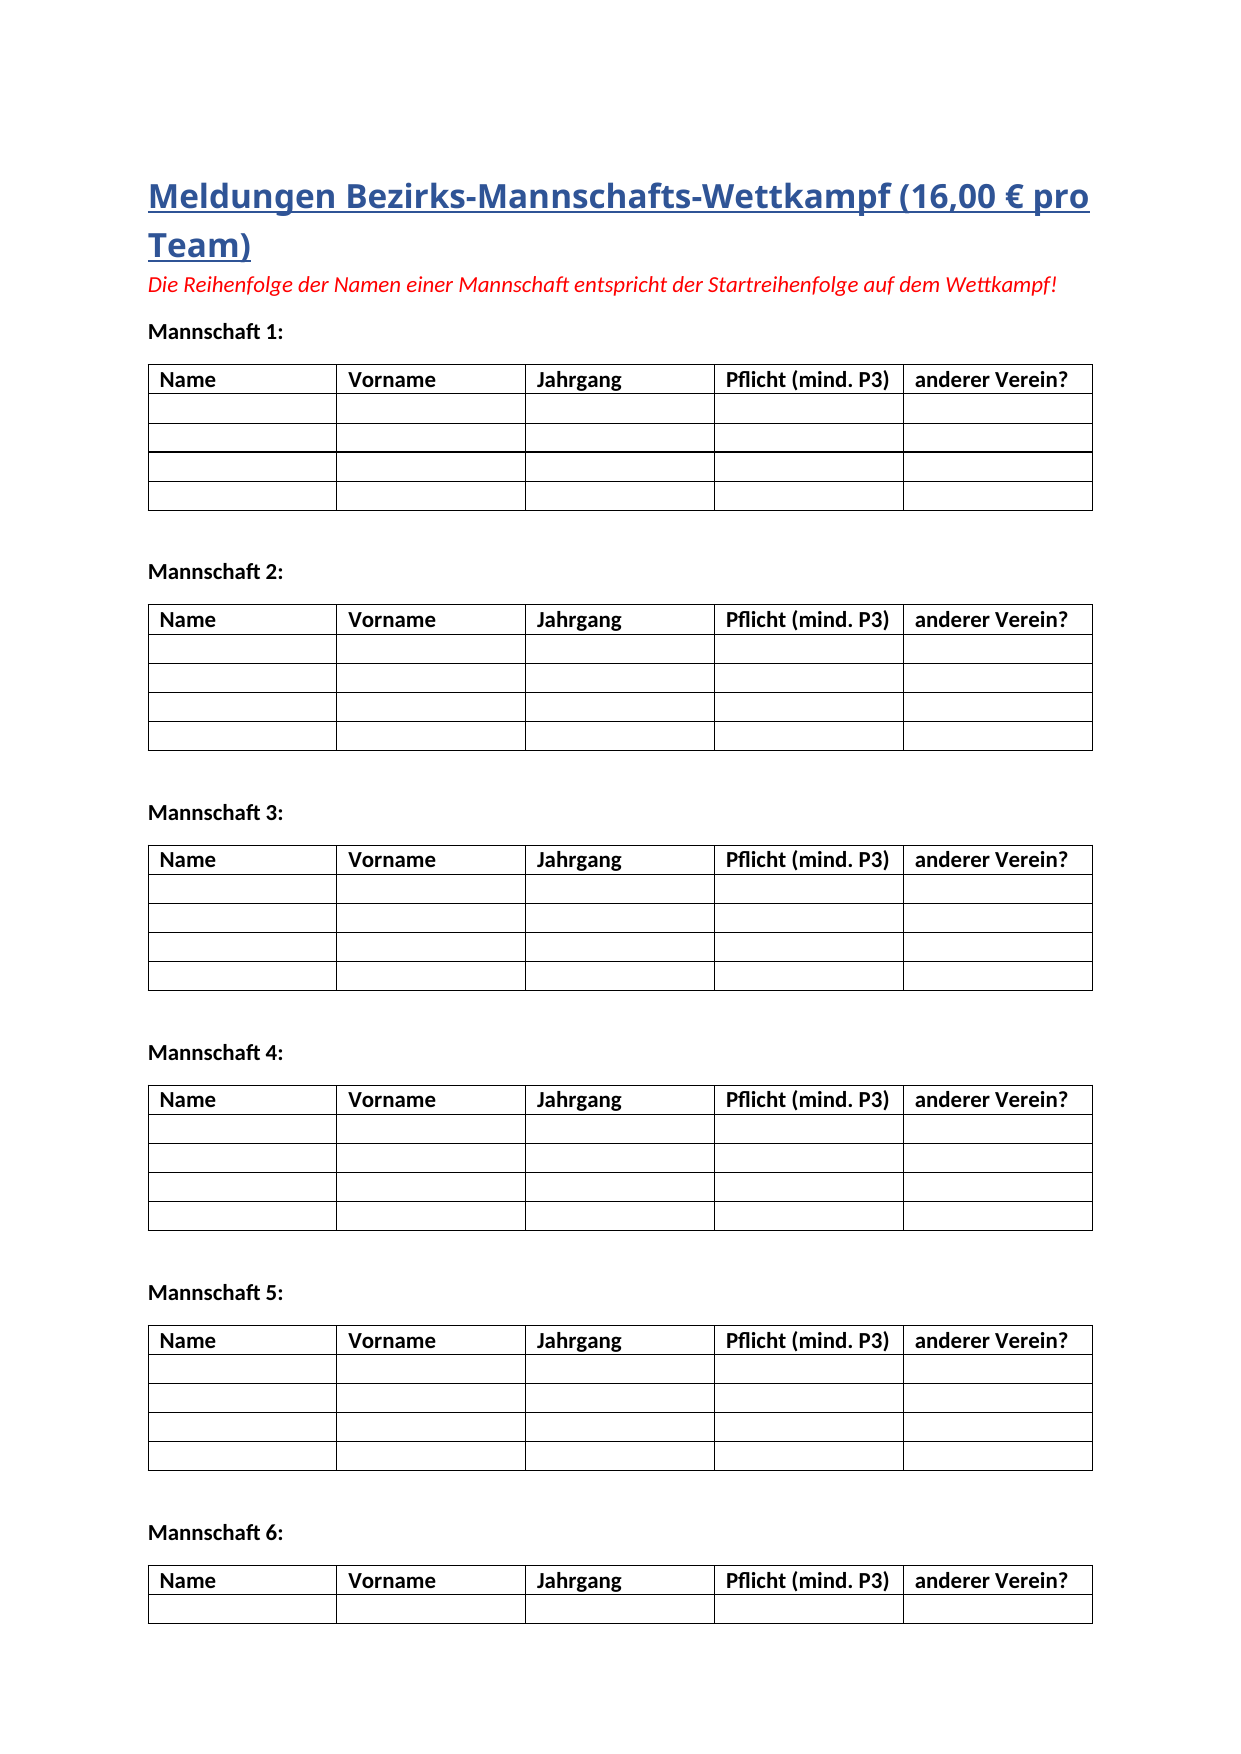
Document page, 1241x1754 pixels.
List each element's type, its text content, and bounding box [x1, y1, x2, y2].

table_cell [337, 664, 525, 692]
table_header Name [149, 1086, 336, 1114]
table_cell [526, 453, 714, 481]
table_cell [149, 1442, 336, 1470]
table_cell [149, 933, 336, 961]
table_cell [149, 453, 336, 481]
table_header Vorname [337, 1326, 525, 1354]
table_cell [526, 1413, 714, 1441]
table_cell [337, 1595, 525, 1623]
table_cell [715, 962, 903, 990]
table_cell [337, 394, 525, 422]
table_cell [526, 664, 714, 692]
table_cell [526, 1144, 714, 1172]
table_header Jahrgang [526, 605, 714, 633]
table_header Jahrgang [526, 1086, 714, 1114]
table_cell [526, 635, 714, 662]
table_header Vorname [337, 605, 525, 633]
table_header Pflicht (mind. P3) [715, 846, 903, 873]
table_cell [904, 1442, 1092, 1470]
text Mannschaft 4: [148, 1038, 1093, 1066]
table_cell [715, 933, 903, 961]
table_header Jahrgang [526, 1326, 714, 1354]
table_header Pflicht (mind. P3) [715, 1566, 903, 1594]
table_cell [715, 1173, 903, 1201]
table_header Name [149, 1326, 336, 1354]
table_header Name [149, 605, 336, 633]
table_cell [526, 1173, 714, 1201]
table_cell [149, 1384, 336, 1412]
table_cell [337, 1355, 525, 1383]
table_cell [904, 904, 1092, 932]
table_cell [904, 453, 1092, 481]
table_header anderer Verein? [904, 605, 1092, 633]
table_cell [715, 1355, 903, 1383]
table_cell [337, 1144, 525, 1172]
table_cell [337, 424, 525, 451]
table_cell [149, 664, 336, 692]
subtitle Meldungen Bezirks-Mannschafts-Wettkampf (16,00 € pro Team) [148, 173, 1093, 267]
table_cell [149, 1173, 336, 1201]
table_cell [904, 1384, 1092, 1412]
table_header Pflicht (mind. P3) [715, 1326, 903, 1354]
table_cell [149, 394, 336, 422]
table_header Pflicht (mind. P3) [715, 365, 903, 393]
table_header Vorname [337, 846, 525, 873]
table_header Pflicht (mind. P3) [715, 1086, 903, 1114]
table_cell [526, 1384, 714, 1412]
table_cell [337, 635, 525, 662]
table_cell [337, 875, 525, 903]
table_cell [337, 933, 525, 961]
table_header Vorname [337, 365, 525, 393]
table_cell [715, 1595, 903, 1623]
table_cell [337, 904, 525, 932]
table_cell [904, 1595, 1092, 1623]
table_cell [526, 1202, 714, 1230]
table_cell [904, 635, 1092, 662]
table_cell [526, 693, 714, 721]
table_cell [904, 1144, 1092, 1172]
table_cell [715, 1202, 903, 1230]
table_cell [715, 1413, 903, 1441]
table_cell [715, 1442, 903, 1470]
table_cell [715, 875, 903, 903]
table_cell [149, 1202, 336, 1230]
table_header Name [149, 365, 336, 393]
table_cell [526, 1442, 714, 1470]
table_cell [715, 1144, 903, 1172]
table_cell [715, 394, 903, 422]
table_cell [337, 1115, 525, 1143]
text Mannschaft 5: [148, 1278, 1093, 1306]
table_cell [149, 1413, 336, 1441]
table_cell [904, 394, 1092, 422]
table_header Vorname [337, 1566, 525, 1594]
table_cell [337, 962, 525, 990]
table_cell [337, 1384, 525, 1412]
table_header Jahrgang [526, 1566, 714, 1594]
table_header Jahrgang [526, 365, 714, 393]
table_cell [904, 933, 1092, 961]
table_cell [149, 875, 336, 903]
table_cell [904, 1355, 1092, 1383]
table_cell [526, 962, 714, 990]
table_header anderer Verein? [904, 1086, 1092, 1114]
table_cell [337, 482, 525, 509]
table_cell [526, 482, 714, 509]
table_cell [904, 693, 1092, 721]
table_cell [904, 664, 1092, 692]
text Mannschaft 2: [148, 557, 1093, 586]
table_cell [526, 1355, 714, 1383]
table_cell [715, 904, 903, 932]
table_cell [526, 933, 714, 961]
table_cell [904, 1202, 1092, 1230]
table_cell [904, 722, 1092, 750]
table_cell [149, 722, 336, 750]
table_cell [149, 904, 336, 932]
text Mannschaft 3: [148, 798, 1093, 826]
table_cell [337, 693, 525, 721]
table_cell [904, 1413, 1092, 1441]
table_cell [904, 1173, 1092, 1201]
table_cell [337, 453, 525, 481]
table_header Pflicht (mind. P3) [715, 605, 903, 633]
text Die Reihenfolge der Namen einer Mannschaft entspricht der Startreihenfolge auf dem Wettkampf! [148, 271, 1093, 298]
table_cell [337, 1202, 525, 1230]
table_cell [149, 635, 336, 662]
table_cell [526, 722, 714, 750]
table_cell [715, 453, 903, 481]
text Mannschaft 6: [148, 1518, 1093, 1546]
table_cell [337, 1413, 525, 1441]
table_header Vorname [337, 1086, 525, 1114]
table_cell [337, 1173, 525, 1201]
table_cell [149, 693, 336, 721]
table_cell [715, 424, 903, 451]
table_cell [715, 1384, 903, 1412]
table_cell [149, 1115, 336, 1143]
table_cell [904, 962, 1092, 990]
table_header Jahrgang [526, 846, 714, 873]
table_cell [337, 722, 525, 750]
table_cell [904, 424, 1092, 451]
table_cell [904, 875, 1092, 903]
table_header anderer Verein? [904, 1326, 1092, 1354]
table_cell [149, 1144, 336, 1172]
table_cell [526, 1595, 714, 1623]
table_cell [149, 1355, 336, 1383]
table_header anderer Verein? [904, 1566, 1092, 1594]
table_cell [149, 424, 336, 451]
table_header anderer Verein? [904, 365, 1092, 393]
table_cell [526, 904, 714, 932]
table_cell [715, 664, 903, 692]
table_cell [715, 635, 903, 662]
table_header Name [149, 846, 336, 873]
table_cell [337, 1442, 525, 1470]
table_cell [715, 693, 903, 721]
table_cell [526, 875, 714, 903]
table_cell [715, 1115, 903, 1143]
table_cell [149, 482, 336, 509]
table_cell [526, 1115, 714, 1143]
table_cell [526, 424, 714, 451]
table_header Name [149, 1566, 336, 1594]
table_cell [715, 482, 903, 509]
text Mannschaft 1: [148, 317, 1093, 345]
table_cell [149, 962, 336, 990]
table_cell [715, 722, 903, 750]
table_header anderer Verein? [904, 846, 1092, 873]
table_cell [526, 394, 714, 422]
table_cell [149, 1595, 336, 1623]
table_cell [904, 482, 1092, 509]
table_cell [904, 1115, 1092, 1143]
